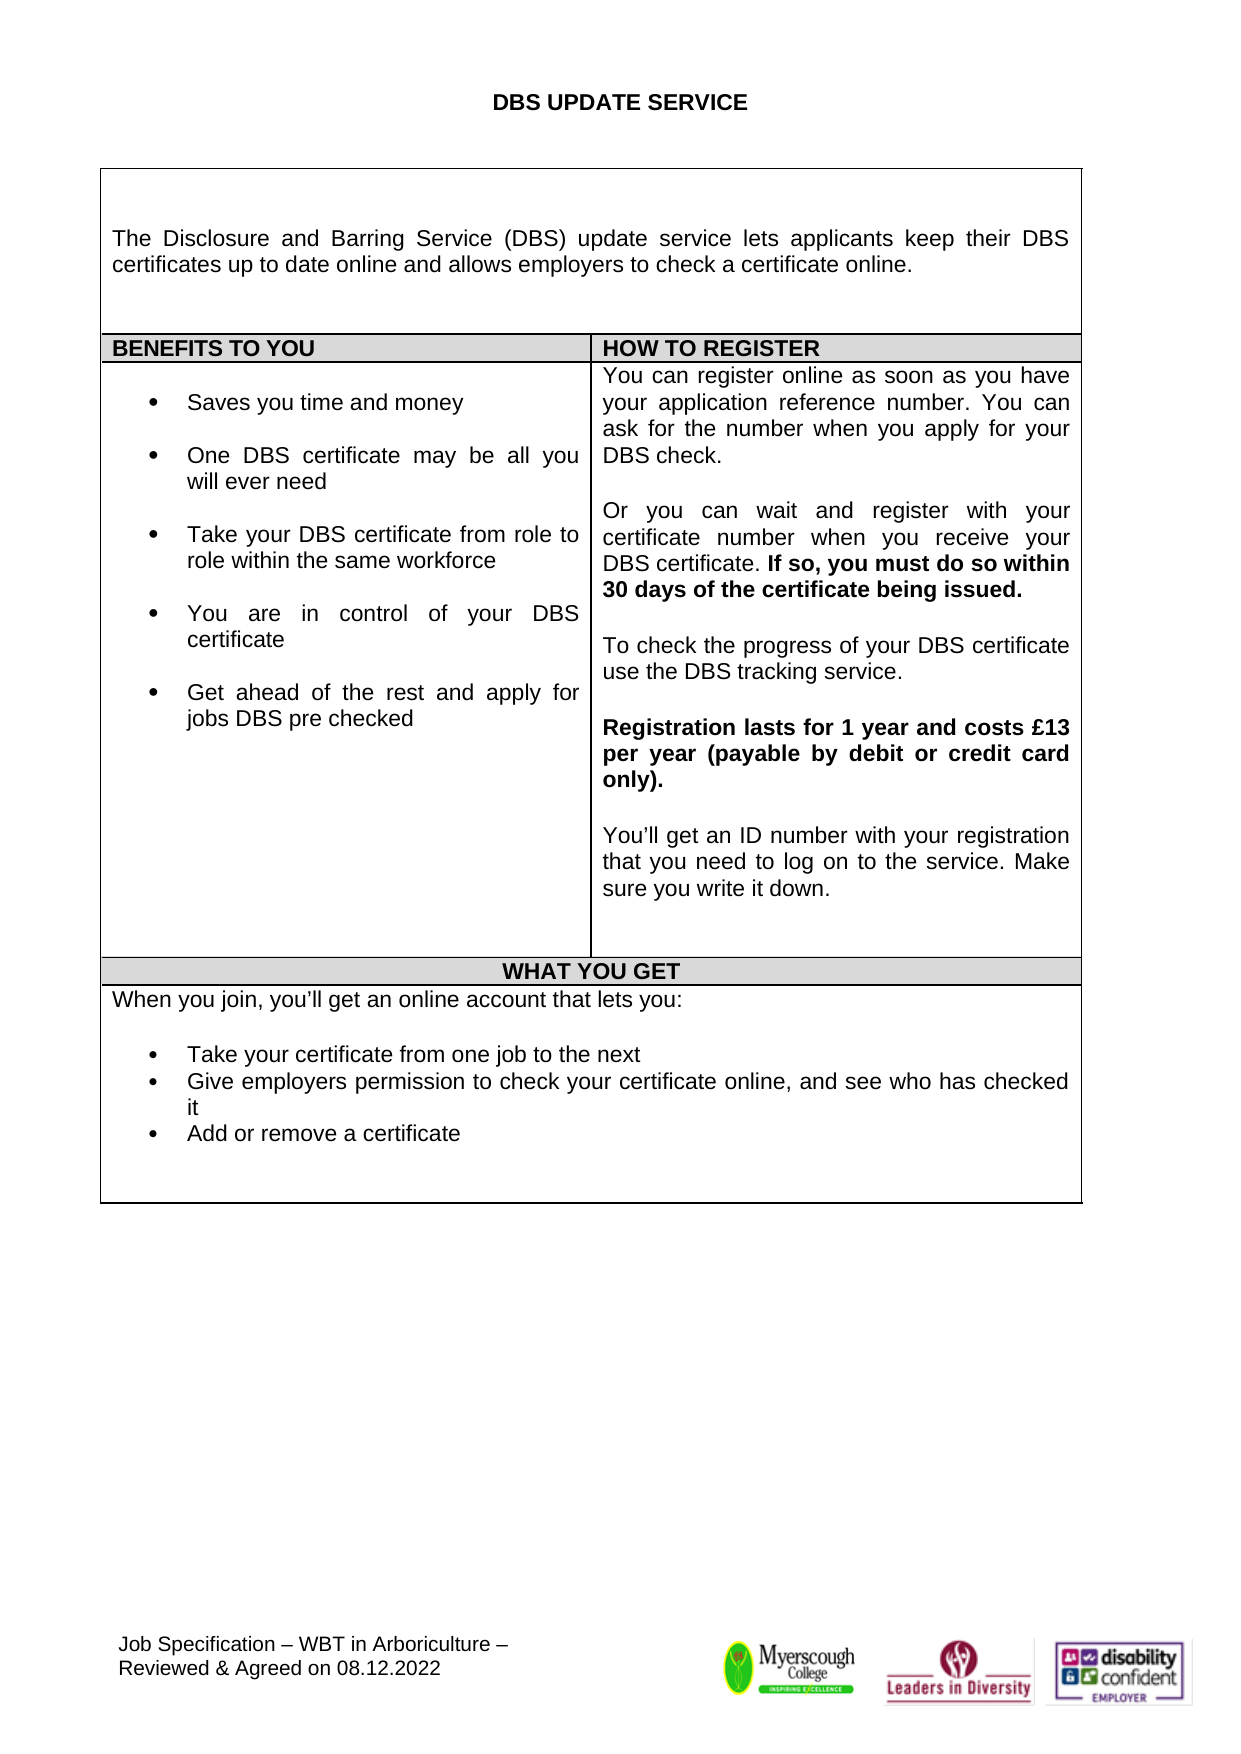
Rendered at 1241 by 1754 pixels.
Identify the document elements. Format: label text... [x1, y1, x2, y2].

table_cell When you join, you’ll get an online account that lets you: Take your certificate from one job to the next Give employers permission to check your certificate online, and see who has checked it Add or remove a certificate [101, 985, 1081, 1202]
picture [721, 1637, 858, 1701]
text DBS UPDATE SERVICE [118, 89, 1122, 115]
table_cell HOW TO REGISTER [592, 335, 1081, 361]
table_cell BENEFITS TO YOU [101, 334, 590, 361]
table_header The Disclosure and Barring Service (DBS) update service lets applicants keep their DBS certificates up to date online and allows employers to check a certificate online. [101, 169, 1081, 333]
picture [1045, 1639, 1194, 1707]
table_cell You can register online as soon as you have your application reference number. You can ask for the number when you apply for your DBS check. Or you can wait and register with your certificate number when you receive your DBS certificate. If so, you must do so within 30 days of the certificate being issued. To check the progress of your DBS certificate use the DBS tracking service. Registration lasts for 1 year and costs £13 per year (payable by debit or credit card only). You’ll get an ID number with your registration that you need to log on to the service. Make sure you write it down. [592, 363, 1081, 956]
picture [884, 1638, 1036, 1707]
table_cell Saves you time and money One DBS certificate may be all you will ever need Take your DBS certificate from role to role within the same workforce You are in control of your DBS certificate Get ahead of the rest and apply for jobs DBS pre checked [101, 362, 590, 956]
table_cell WHAT YOU GET [101, 958, 1081, 984]
